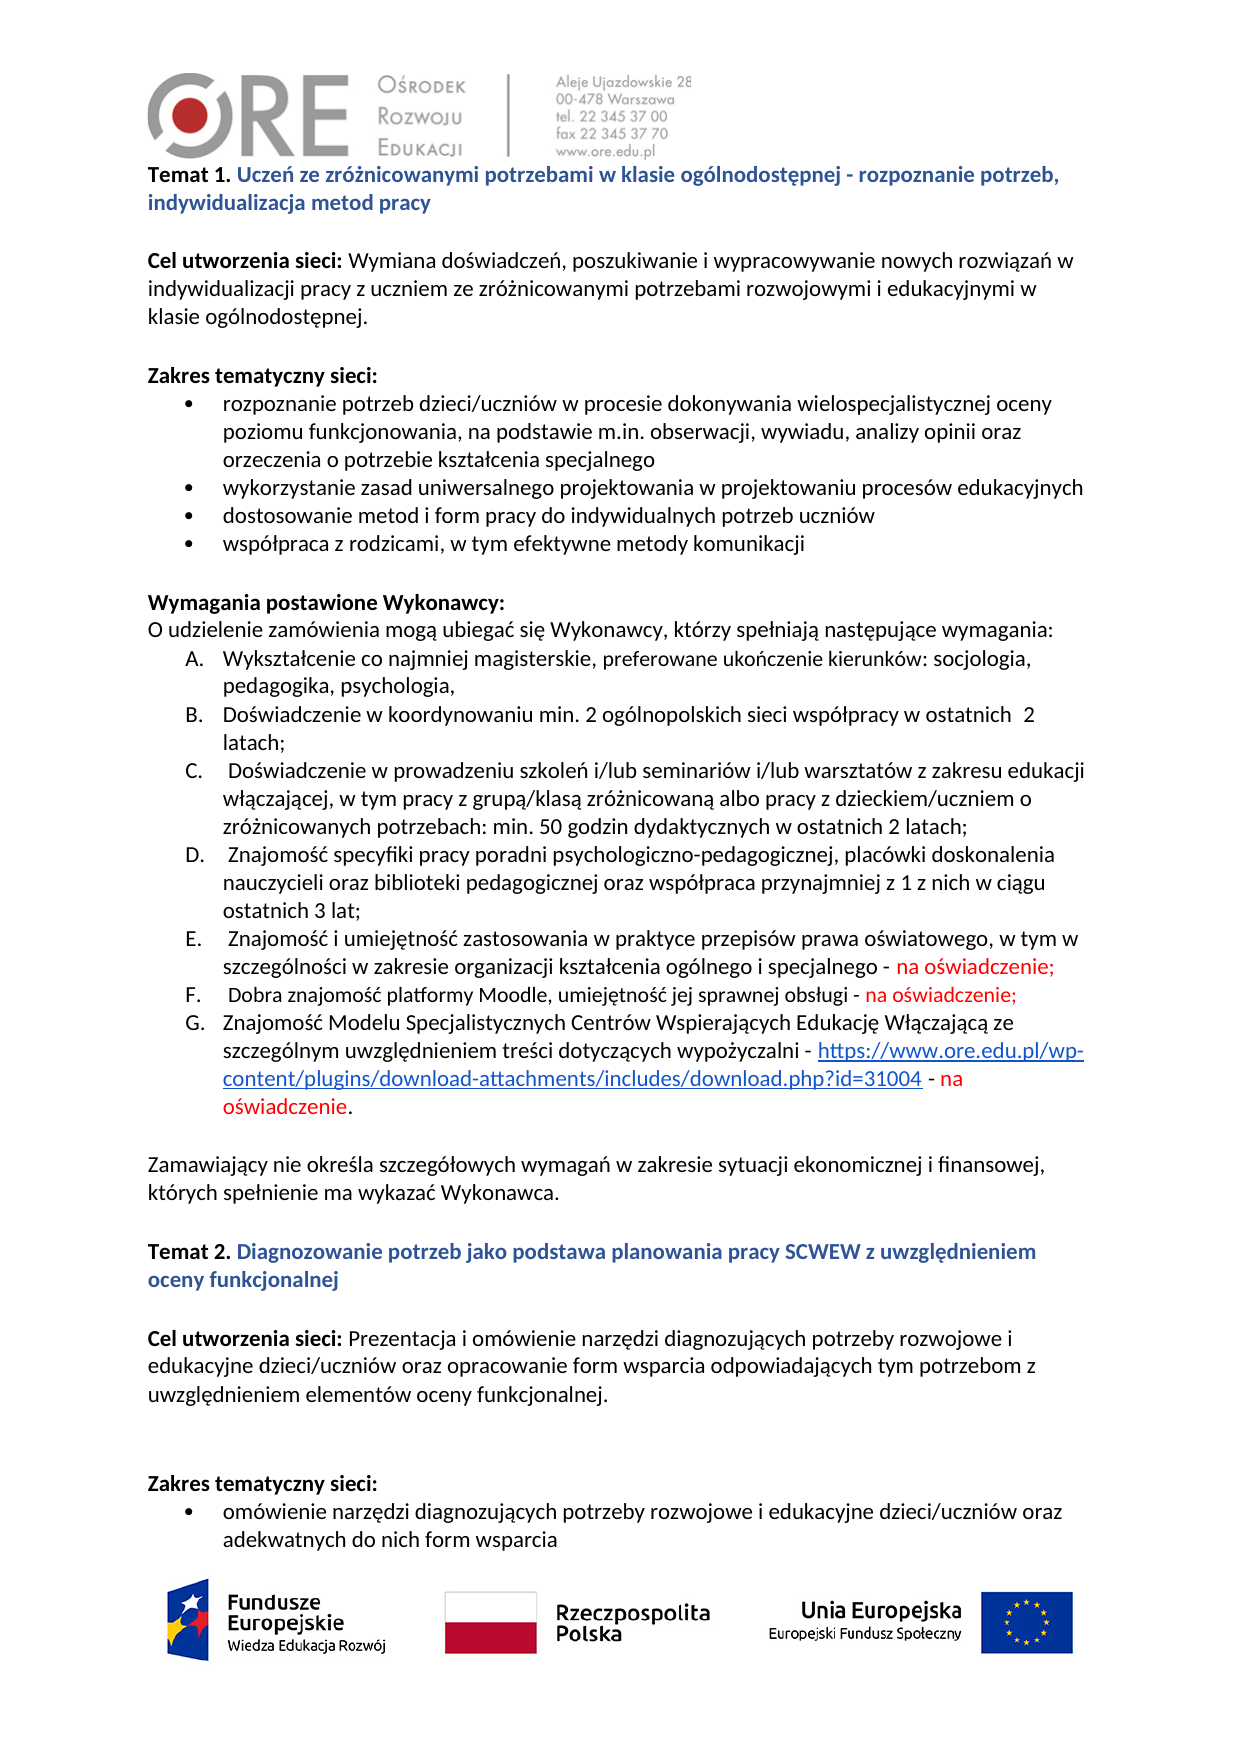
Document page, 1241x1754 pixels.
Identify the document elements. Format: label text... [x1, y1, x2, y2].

text Cel utworzenia sieci: Prezentacja i omówienie narzędzi diagnozujących potrzeby rozwojowe i edukacyjne dzieci/uczniów oraz opracowanie form wsparcia odpowiadających tym potrzebom z uwzględnieniem elementów oceny funkcjonalnej. [148, 1324, 1093, 1408]
list Znajomość Modelu Specjalistycznych Centrów Wspierających Edukację Włączającą ze szczególnym uwzględnieniem treści dotyczących wypożyczalni - https://www.ore.edu.pl/wp-content/plugins/download-attachments/includes/download.php?id=31004 - na oświadczenie. [185, 1008, 1093, 1120]
list omówienie narzędzi diagnozujących potrzeby rozwojowe i edukacyjne dzieci/uczniów oraz adekwatnych do nich form wsparcia [185, 1497, 1093, 1553]
list wykorzystanie zasad uniwersalnego projektowania w projektowaniu procesów edukacyjnych [185, 473, 1093, 501]
list współpraca z rodzicami, w tym efektywne metody komunikacji [185, 529, 1093, 557]
list Doświadczenie w prowadzeniu szkoleń i/lub seminariów i/lub warsztatów z zakresu edukacji włączającej, w tym pracy z grupą/klasą zróżnicowaną albo pracy z dzieckiem/uczniem o zróżnicowanych potrzebach: min. 50 godzin dydaktycznych w ostatnich 2 latach; [185, 756, 1093, 840]
text Cel utworzenia sieci: Wymiana doświadczeń, poszukiwanie i wypracowywanie nowych rozwiązań w indywidualizacji pracy z uczniem ze zróżnicowanymi potrzebami rozwojowymi i edukacyjnymi w klasie ogólnodostępnej. [148, 246, 1093, 330]
text Zamawiający nie określa szczegółowych wymagań w zakresie sytuacji ekonomicznej i finansowej, których spełnienie ma wykazać Wykonawca. [148, 1151, 1093, 1207]
list dostosowanie metod i form pracy do indywidualnych potrzeb uczniów [185, 501, 1093, 529]
text Temat 2. Diagnozowanie potrzeb jako podstawa planowania pracy SCWEW z uwzględnieniem oceny funkcjonalnej [148, 1237, 1093, 1293]
list Znajomość specyfiki pracy poradni psychologiczno-pedagogicznej, placówki doskonalenia nauczycieli oraz biblioteki pedagogicznej oraz współpraca przynajmniej z 1 z nich w ciągu ostatnich 3 lat; [185, 840, 1093, 924]
text Temat 1. Uczeń ze zróżnicowanymi potrzebami w klasie ogólnodostępnej - rozpoznanie potrzeb, indywidualizacja metod pracy [148, 160, 1093, 216]
text Wymagania postawione Wykonawcy: [148, 588, 1093, 616]
text Zakres tematyczny sieci: [148, 1469, 1093, 1497]
picture [147, 1558, 1092, 1681]
list Wykształcenie co najmniej magisterskie, preferowane ukończenie kierunków: socjologia, pedagogika, psychologia, [185, 644, 1093, 700]
list Dobra znajomość platformy Moodle, umiejętność jej sprawnej obsługi - na oświadczenie; [185, 980, 1093, 1008]
list Doświadczenie w koordynowaniu min. 2 ogólnopolskich sieci współpracy w ostatnich 2 latach; [185, 700, 1093, 756]
picture [147, 73, 692, 160]
text O udzielenie zamówienia mogą ubiegać się Wykonawcy, którzy spełniają następujące wymagania: [148, 616, 1093, 644]
list Znajomość i umiejętność zastosowania w praktyce przepisów prawa oświatowego, w tym w szczególności w zakresie organizacji kształcenia ogólnego i specjalnego - na oświadczenie; [185, 924, 1093, 980]
list rozpoznanie potrzeb dzieci/uczniów w procesie dokonywania wielospecjalistycznej oceny poziomu funkcjonowania, na podstawie m.in. obserwacji, wywiadu, analizy opinii oraz orzeczenia o potrzebie kształcenia specjalnego [185, 389, 1093, 473]
text Zakres tematyczny sieci: [148, 361, 1093, 389]
